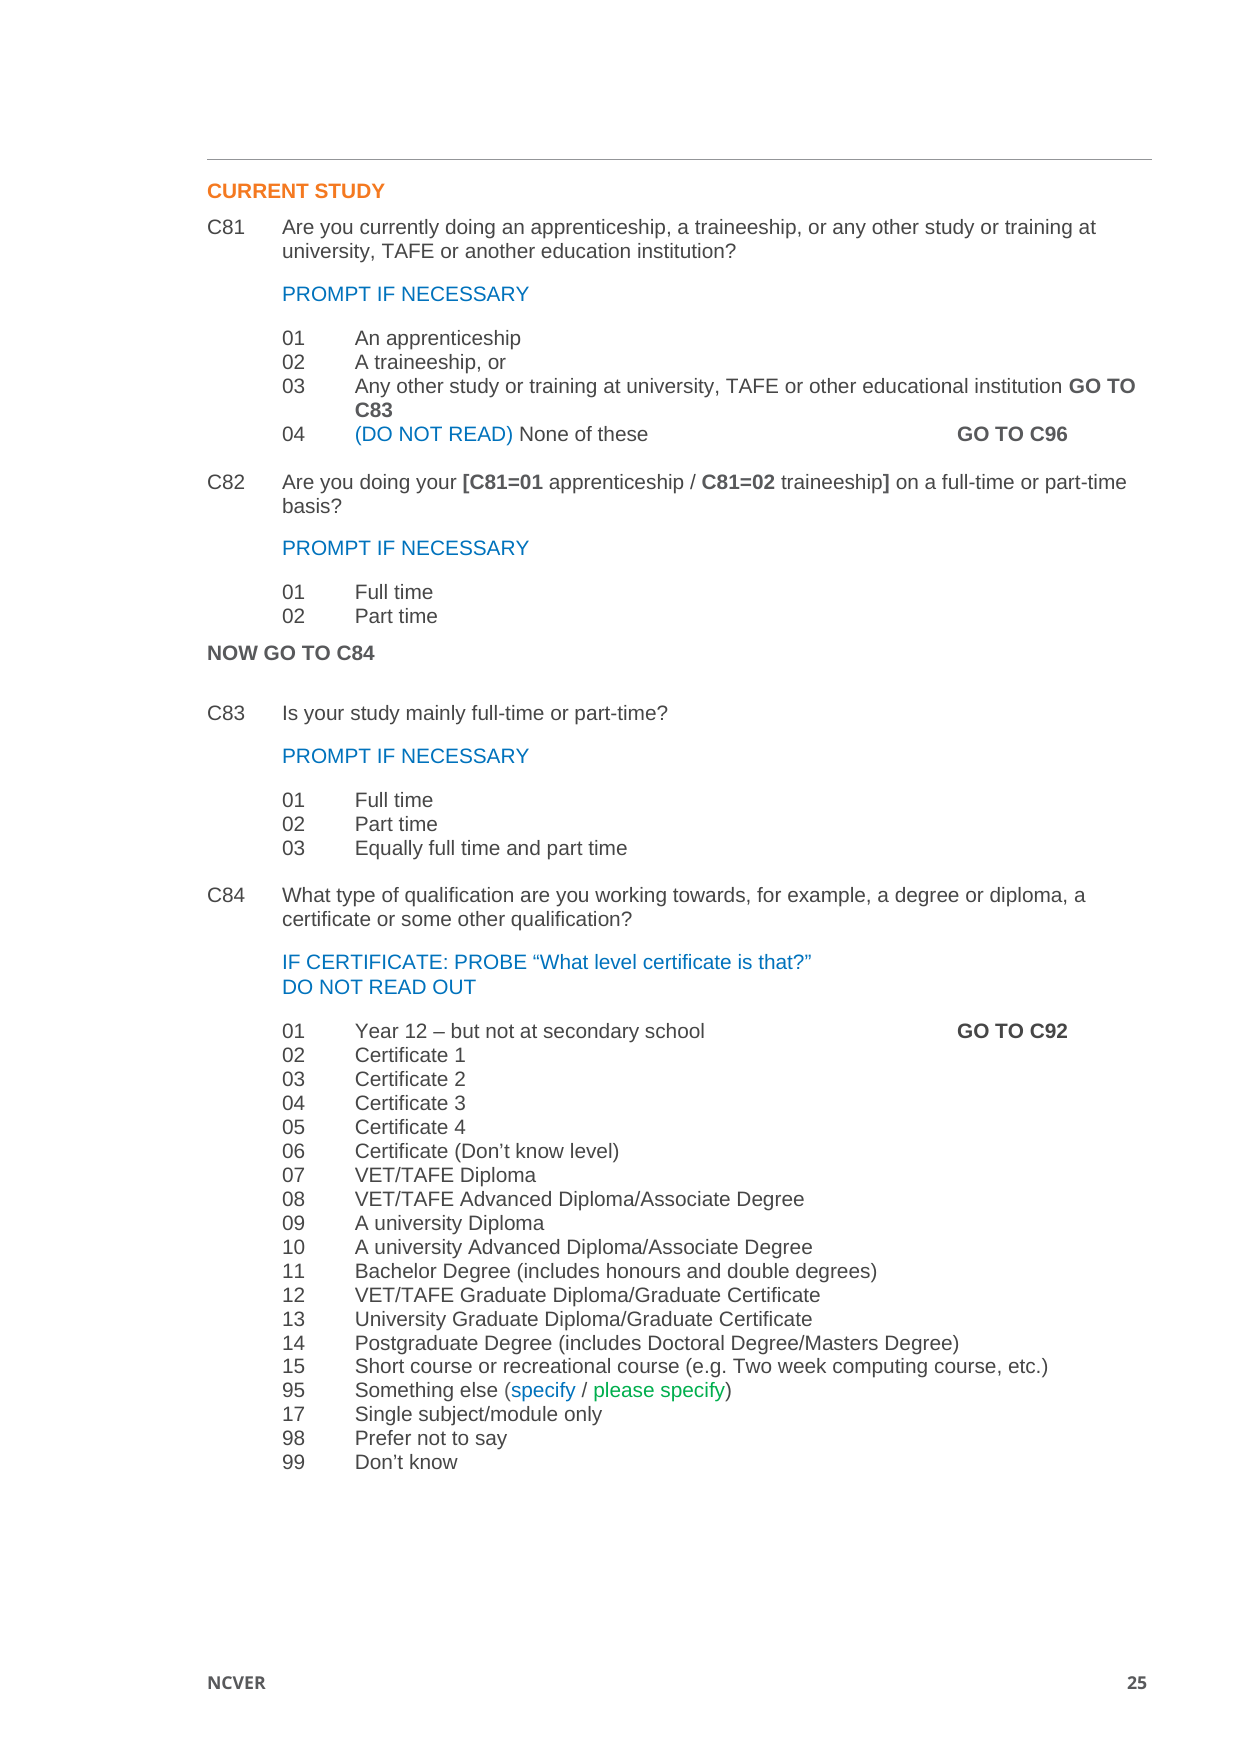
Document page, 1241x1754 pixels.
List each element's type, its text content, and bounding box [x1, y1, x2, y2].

text 02 Part time [282, 604, 1152, 628]
text PROMPT IF NECESSARY [282, 282, 1152, 306]
text 17 Single subject/module only [282, 1402, 1152, 1426]
text 13 University Graduate Diploma/Graduate Certificate [282, 1306, 1152, 1330]
text 06 Certificate (Don’t know level) [282, 1139, 1152, 1163]
text 03 Equally full time and part time [282, 835, 1152, 859]
text 14 Postgraduate Degree (includes Doctoral Degree/Masters Degree) [282, 1330, 1152, 1354]
text 07 VET/TAFE Diploma [282, 1163, 1152, 1187]
text 95 Something else (specify / please specify) [282, 1378, 1152, 1402]
text 02 A traineeship, or [282, 350, 1152, 374]
text 12 VET/TAFE Graduate Diploma/Graduate Certificate [282, 1282, 1152, 1306]
text 98 Prefer not to say [282, 1426, 1152, 1450]
text IF CERTIFICATE: PROBE “What level certificate is that?” DO NOT READ OUT [282, 950, 1152, 999]
text C81 Are you currently doing an apprenticeship, a traineeship, or any other study or training at university, TAFE or another education institution? [207, 215, 1152, 263]
text 01 Full time [282, 580, 1152, 604]
text 05 Certificate 4 [282, 1115, 1152, 1139]
text 15 Short course or recreational course (e.g. Two week computing course, etc.) [282, 1354, 1152, 1378]
text 01 An apprenticeship [282, 326, 1152, 350]
text 03 Any other study or training at university, TAFE or other educational institution GO TO C83 [282, 374, 1152, 422]
text PROMPT IF NECESSARY [282, 743, 1152, 767]
text 08 VET/TAFE Advanced Diploma/Associate Degree [282, 1187, 1152, 1211]
text NOW GO TO C84 [207, 640, 1152, 664]
text 02 Part time [282, 811, 1152, 835]
text 01 Year 12 – but not at secondary school GO TO C92 [282, 1019, 1152, 1043]
text 04 (DO NOT READ) None of these GO TO C96 [282, 422, 1152, 446]
text 10 A university Advanced Diploma/Associate Degree [282, 1234, 1152, 1258]
text C82 Are you doing your [C81=01 apprenticeship / C81=02 traineeship] on a full-time or part-time basis? [207, 469, 1152, 517]
text PROMPT IF NECESSARY [282, 536, 1152, 560]
text 03 Certificate 2 [282, 1067, 1152, 1091]
text 99 Don’t know [282, 1450, 1152, 1474]
text CURRENT STUDY [207, 179, 1152, 203]
text C84 What type of qualification are you working towards, for example, a degree or diploma, a certificate or some other qualification? [207, 883, 1152, 931]
text 02 Certificate 1 [282, 1043, 1152, 1067]
text 09 A university Diploma [282, 1211, 1152, 1234]
text 11 Bachelor Degree (includes honours and double degrees) [282, 1258, 1152, 1282]
text C83 Is your study mainly full-time or part-time? [207, 701, 1152, 725]
text 01 Full time [282, 787, 1152, 811]
text 04 Certificate 3 [282, 1091, 1152, 1115]
